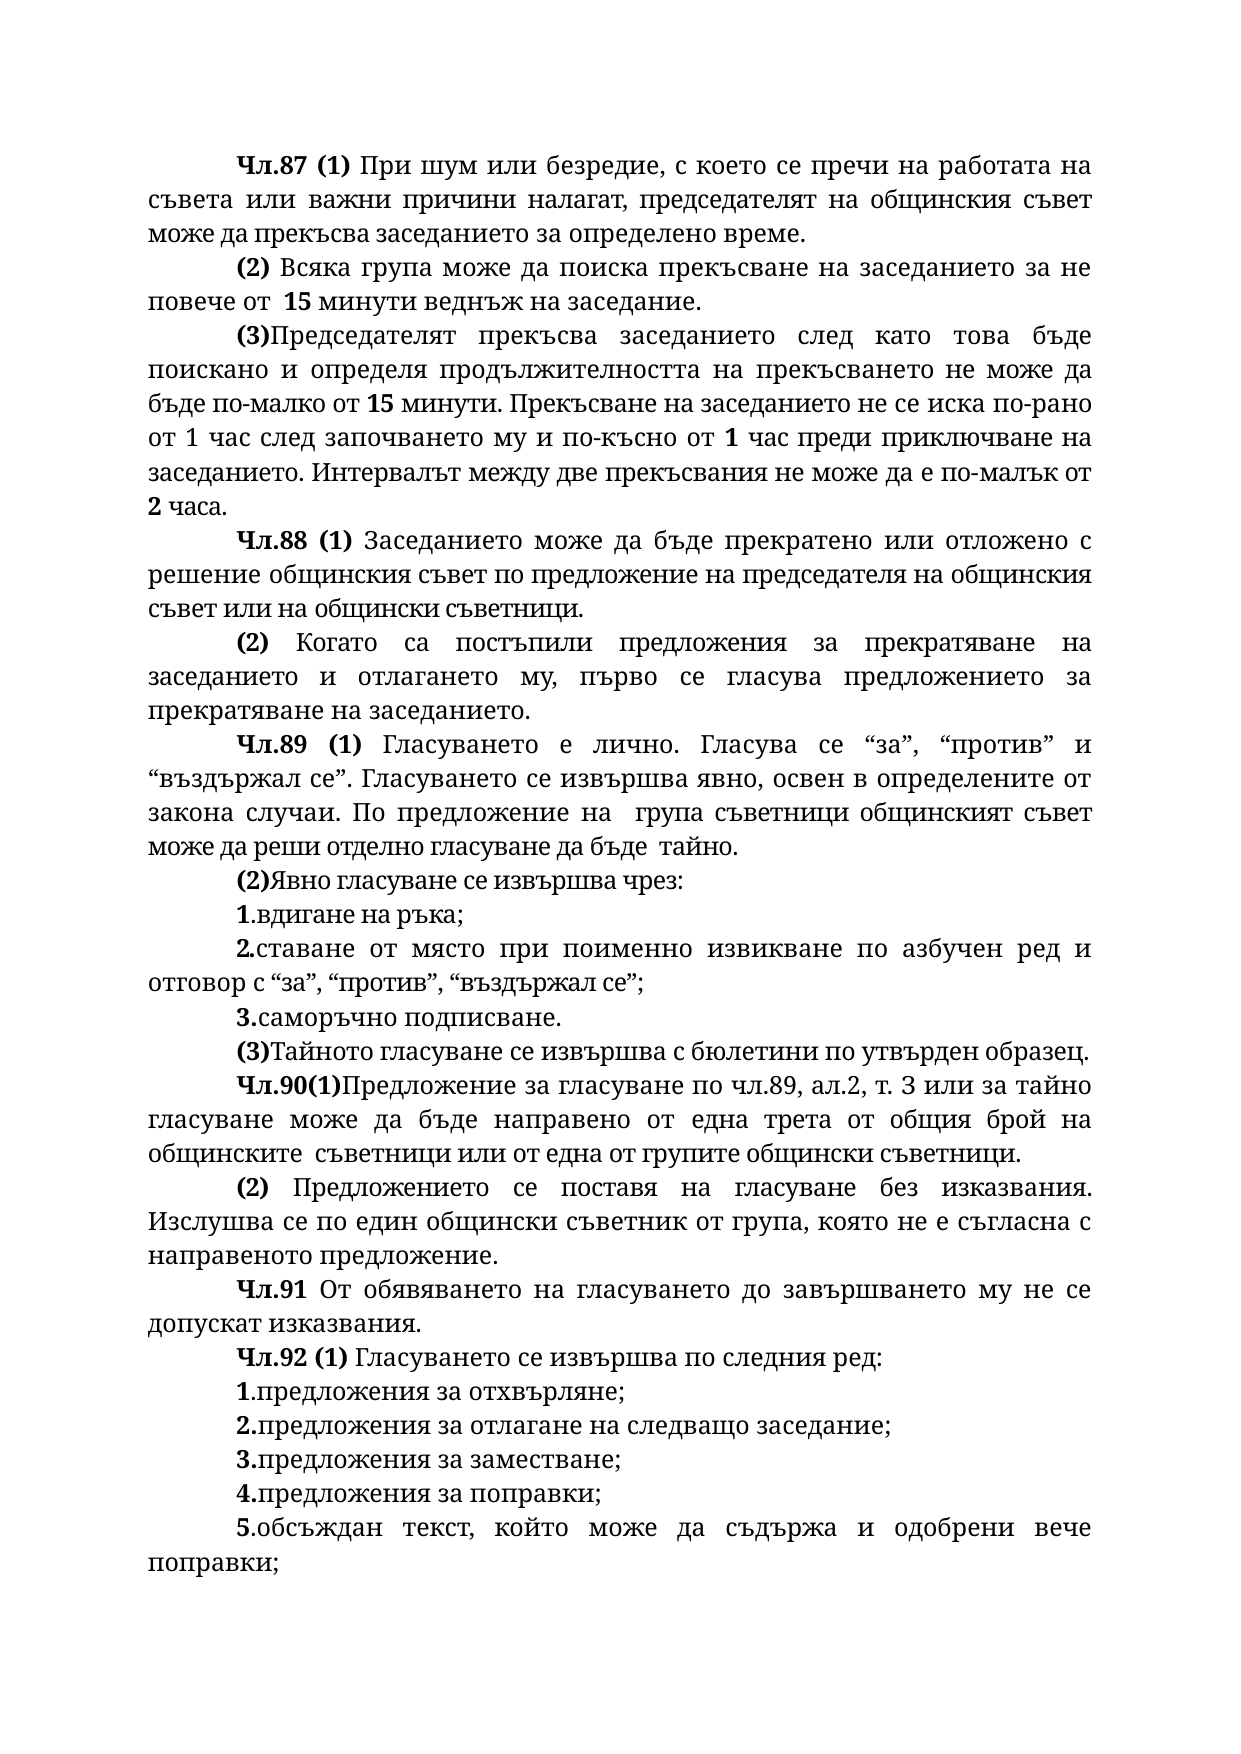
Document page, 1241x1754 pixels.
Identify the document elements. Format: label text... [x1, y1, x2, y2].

text (3)Председателят прекъсва заседанието след като това бъде поискано и определя продължителността на прекъсването не може да бъде по-малко от 15 минути. Прекъсване на заседанието не се иска по-рано от 1 час след започването му и по-късно от 1 час преди приключване на заседанието. Интервалът между две прекъсвания не може да е по-малък от 2 часа. [148, 318, 1093, 522]
text 1.предложения за отхвърляне; [148, 1374, 1093, 1408]
text 2.ставане от място при поименно извикване по азбучен ред и отговор с “за”, “против”, “въздържал се”; [148, 931, 1093, 999]
text Чл.92 (1) Гласуването се извършва по следния ред: [148, 1340, 1093, 1374]
text 2.предложения за отлагане на следващо заседание; [148, 1408, 1093, 1442]
text (2) Предложението се поставя на гласуване без изказвания. Изслушва се по един общински съветник от група, която не е съгласна с направеното предложение. [148, 1169, 1093, 1272]
text 5.обсъждан текст, който може да съдържа и одобрени вече поправки; [148, 1510, 1093, 1578]
text (3)Тайното гласуване се извършва с бюлетини по утвърден образец. [148, 1033, 1093, 1067]
text 4.предложения за поправки; [148, 1476, 1093, 1510]
text 1.вдигане на ръка; [148, 897, 1093, 931]
text (2) Когато са постъпили предложения за прекратяване на заседанието и отлагането му, първо се гласува предложението за прекратяване на заседанието. [148, 624, 1093, 727]
text Чл.87 (1) При шум или безредие, с което се пречи на работата на съвета или важни причини налагат, председателят на общинския съвет може да прекъсва заседанието за определено време. [148, 148, 1093, 250]
text (2) Всяка група може да поиска прекъсване на заседанието за не повече от 15 минути веднъж на заседание. [148, 250, 1093, 318]
text Чл.90(1)Предложение за гласуване по чл.89, ал.2, т. З или за тайно гласуване може да бъде направено от една трета от общия брой на общинските съветници или от една от групите общински съветници. [148, 1067, 1093, 1169]
text 3.предложения за заместване; [148, 1442, 1093, 1476]
text Чл.88 (1) Заседанието може да бъде прекратено или отложено с решение общинския съвет по предложение на председателя на общинския съвет или на общински съветници. [148, 522, 1093, 624]
text Чл.89 (1) Гласуването е лично. Гласува се “за”, “против” и “въздържал се”. Гласуването се извършва явно, освен в определените от закона случаи. По предложение на група съветници общинският съвет може да реши отделно гласуване да бъде тайно. [148, 727, 1093, 863]
text (2)Явно гласуване се извършва чрез: [148, 863, 1093, 897]
text Чл.91 От обявяването на гласуването до завършването му не се допускат изказвания. [148, 1272, 1093, 1340]
text 3.саморъчно подписване. [148, 999, 1093, 1033]
